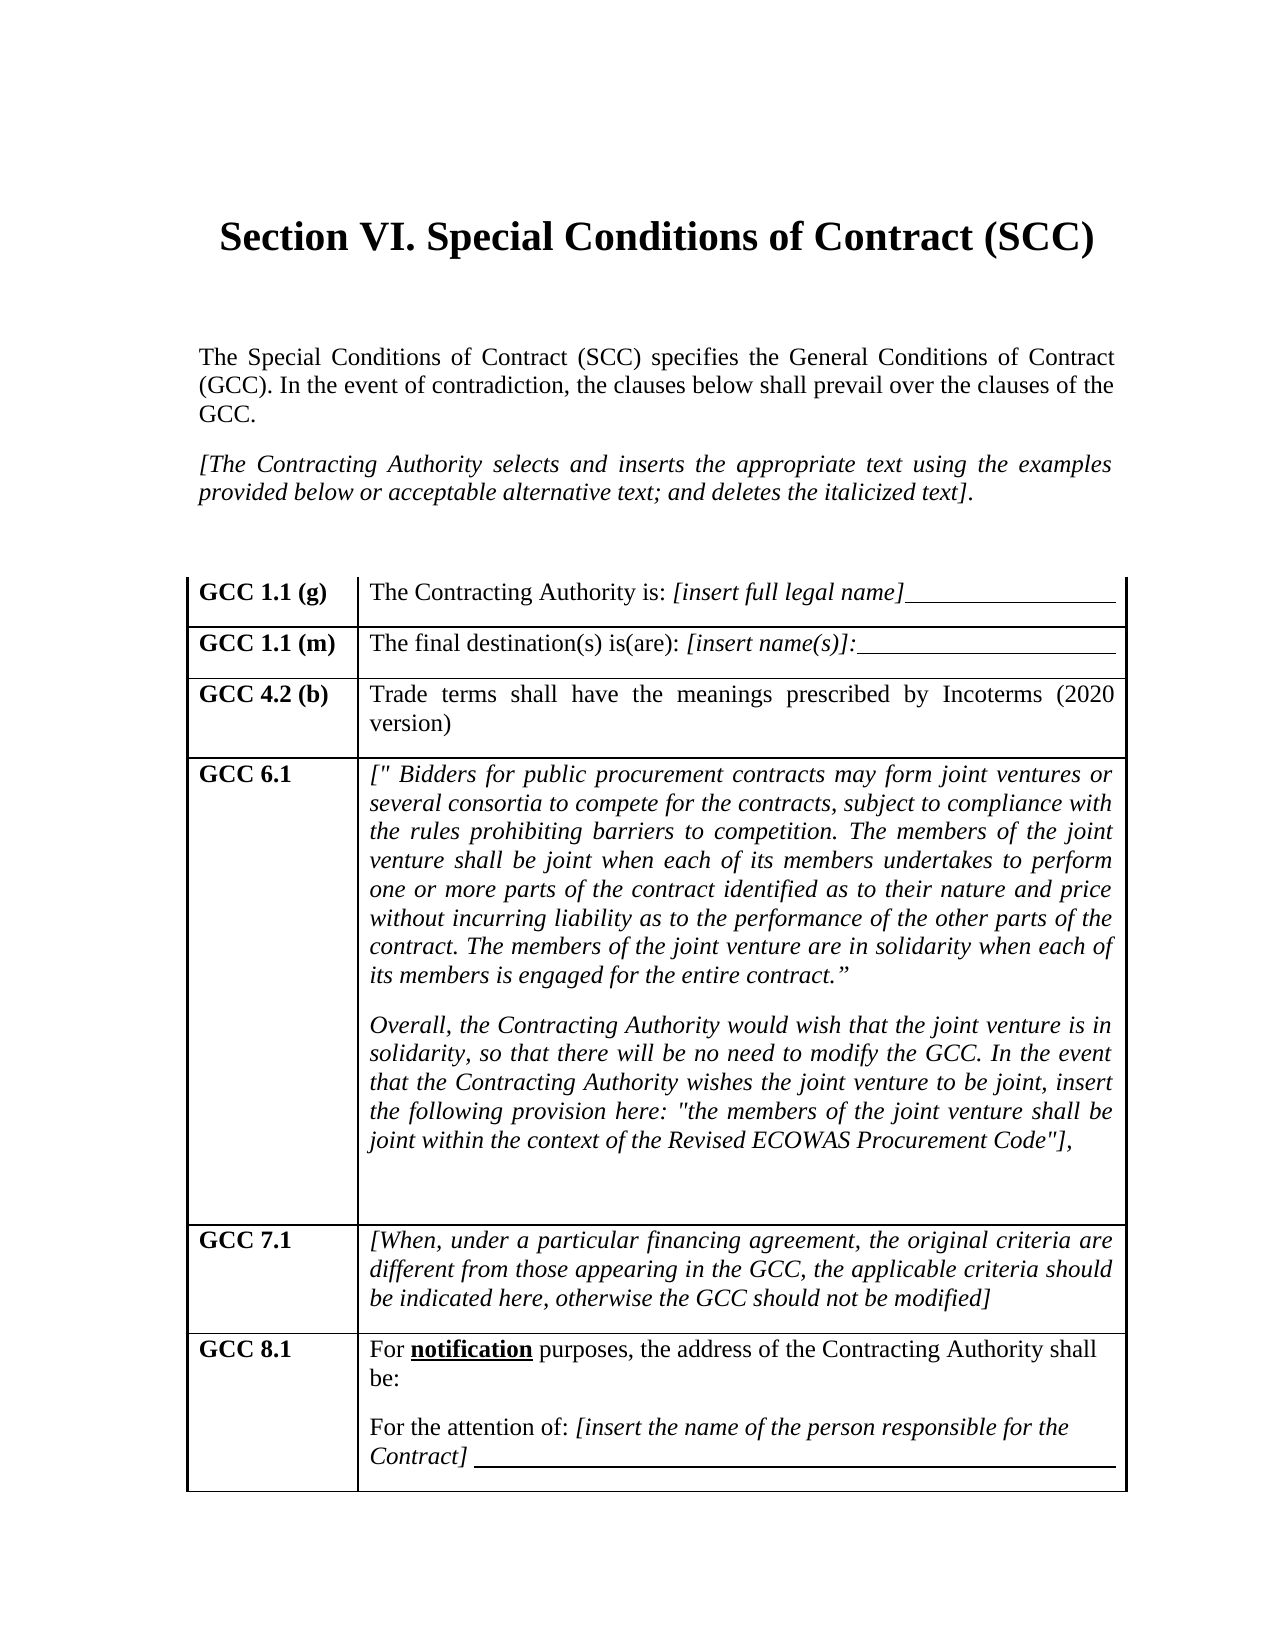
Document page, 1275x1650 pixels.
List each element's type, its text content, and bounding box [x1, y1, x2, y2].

table_cell GCC 7.1 [189, 1226, 357, 1332]
table_cell GCC 4.2 (b) [189, 679, 357, 757]
table_cell GCC 8.1 [189, 1334, 357, 1491]
table_cell [" Bidders for public procurement contracts may form joint ventures or several consortia to compete for the contracts, subject to compliance with the rules prohibiting barriers to competition. The members of the joint venture shall be joint when each of its members undertakes to perform one or more parts of the contract identified as to their nature and price without incurring liability as to the performance of the other parts of the contract. The members of the joint venture are in solidarity when each of its members is engaged for the entire contract.” Overall, the Contracting Authority would wish that the joint venture is in solidarity, so that there will be no need to modify the GCC. In the event that the Contracting Authority wishes the joint venture to be joint, insert the following provision here: "the members of the joint venture shall be joint within the context of the Revised ECOWAS Procurement Code"], [359, 759, 1125, 1224]
table_cell GCC 6.1 [189, 759, 357, 1224]
table_cell The final destination(s) is(are): [insert name(s)]: [359, 628, 1125, 677]
table_cell GCC 1.1 (m) [189, 628, 357, 677]
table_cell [359, 1334, 1125, 1491]
table_header Section VI. Special Conditions of Contract (SCC) [188, 150, 1127, 342]
table_cell GCC 1.1 (g) [189, 577, 357, 626]
table_cell [When, under a particular financing agreement, the original criteria are different from those appearing in the GCC, the applicable criteria should be indicated here, otherwise the GCC should not be modified] [359, 1226, 1125, 1332]
table_cell The Contracting Authority is: [insert full legal name] [359, 577, 1125, 626]
table_cell Trade terms shall have the meanings prescribed by Incoterms (2020 version) [359, 679, 1125, 757]
table_cell The Special Conditions of Contract (SCC) specifies the General Conditions of Contract (GCC). In the event of contradiction, the clauses below shall prevail over the clauses of the GCC. [The Contracting Authority selects and inserts the appropriate text using the examples provided below or acceptable alternative text; and deletes the italicized text]. [188, 342, 1127, 577]
